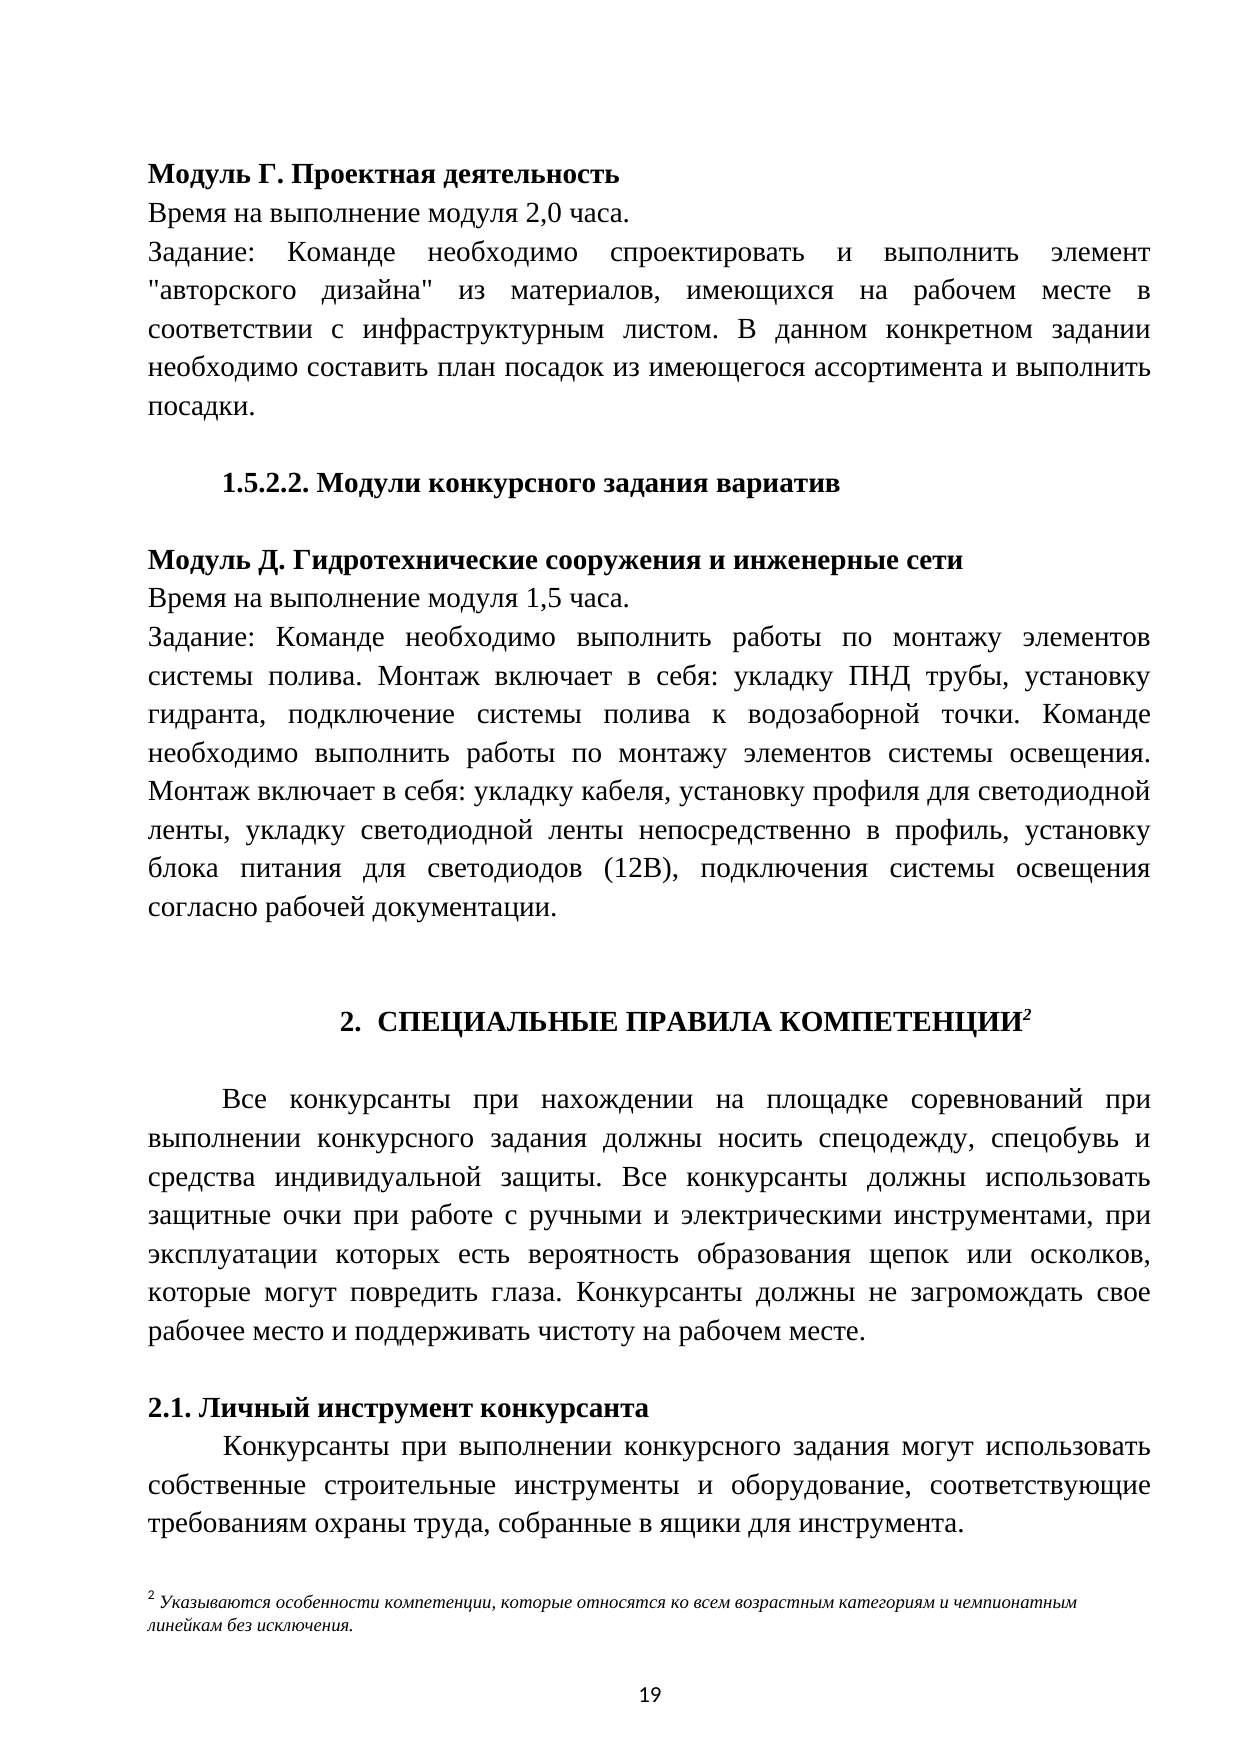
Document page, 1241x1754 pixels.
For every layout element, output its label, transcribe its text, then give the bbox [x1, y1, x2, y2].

text Время на выполнение модуля 2,0 часа. [148, 195, 1152, 229]
text Модуль Д. Гидротехнические сооружения и инженерные сети [148, 542, 1152, 576]
text Все конкурсанты при нахождении на площадке соревнований при выполнении конкурсного задания должны носить спецодежду, спецобувь и средства индивидуальной защиты. Все конкурсанты должны использовать защитные очки при работе с ручными и электрическими инструментами, при эксплуатации которых есть вероятность образования щепок или осколков, которые могут повредить глаза. Конкурсанты должны не загромождать свое рабочее место и поддерживать чистоту на рабочем месте. [148, 1082, 1152, 1346]
text Модуль Г. Проектная деятельность [148, 157, 1152, 190]
subtitle СПЕЦИАЛЬНЫЕ ПРАВИЛА КОМПЕТЕНЦИИ [222, 1004, 1152, 1038]
text 1.5.2.2. Модули конкурсного задания вариатив [148, 465, 1152, 498]
text Конкурсанты при выполнении конкурсного задания могут использовать собственные строительные инструменты и оборудование, соответствующие требованиям охраны труда, собранные в ящики для инструмента. [148, 1428, 1152, 1539]
text Задание: Команде необходимо спроектировать и выполнить элемент "авторского дизайна" из материалов, имеющихся на рабочем месте в соответствии с инфраструктурным листом. В данном конкретном задании необходимо составить план посадок из имеющегося ассортимента и выполнить посадки. [148, 234, 1152, 421]
text Задание: Команде необходимо выполнить работы по монтажу элементов системы полива. Монтаж включает в себя: укладку ПНД трубы, установку гидранта, подключение системы полива к водозаборной точки. Команде необходимо выполнить работы по монтажу элементов системы освещения. Монтаж включает в себя: укладку кабеля, установку профиля для светодиодной ленты, укладку светодиодной ленты непосредственно в профиль, установку блока питания для светодиодов (12В), подключения системы освещения согласно рабочей документации. [148, 619, 1152, 922]
text Время на выполнение модуля 1,5 часа. [148, 581, 1152, 614]
text 2.1. Личный инструмент конкурсанта [148, 1390, 1152, 1423]
